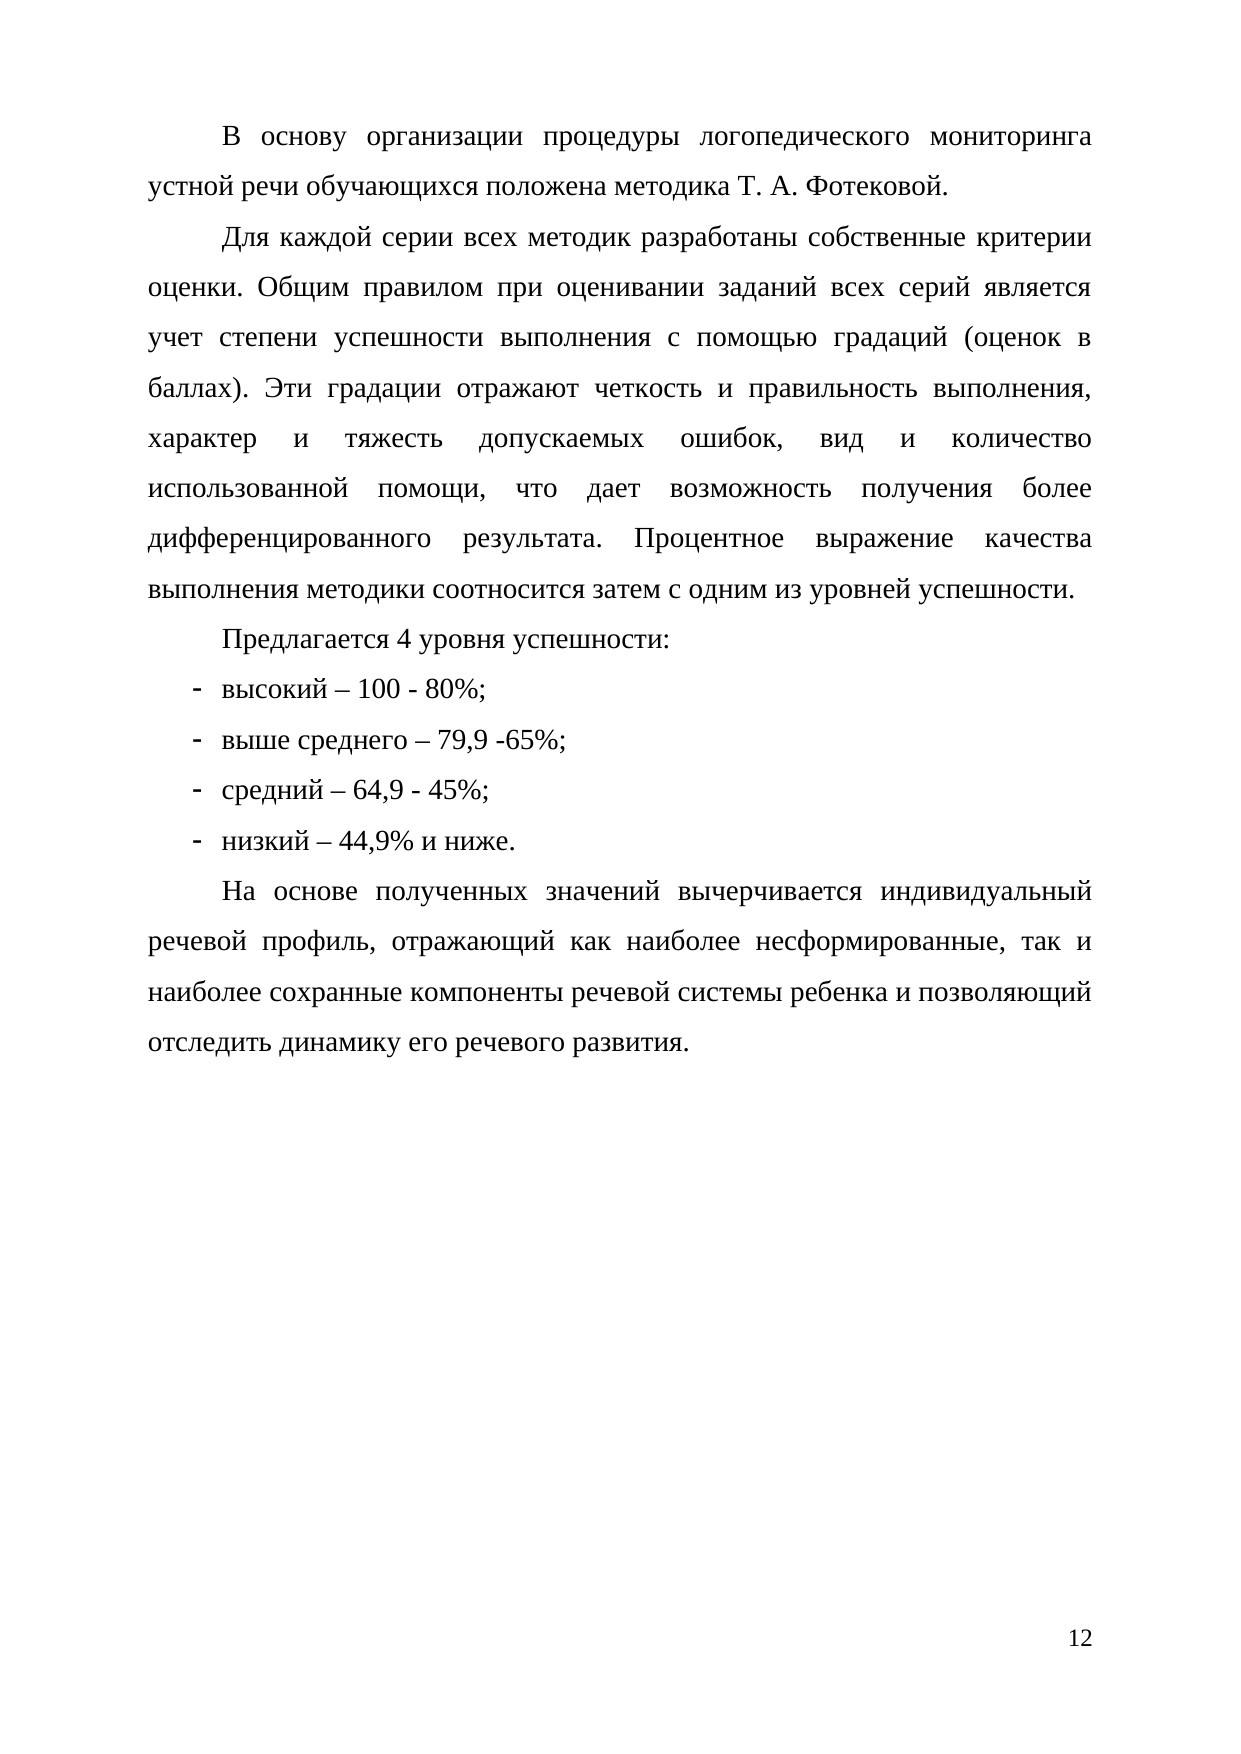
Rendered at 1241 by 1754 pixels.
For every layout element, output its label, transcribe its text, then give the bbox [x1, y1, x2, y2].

list выше среднего – 79,9 -65%; [148, 722, 1093, 756]
text Предлагается 4 уровня успешности: [148, 621, 1093, 655]
list высокий – 100 - 80%; [148, 672, 1093, 705]
text Для каждой серии всех методик разработаны собственные критерии оценки. Общим правилом при оценивании заданий всех серий является учет степени успешности выполнения с помощью градаций (оценок в баллах). Эти градации отражают четкость и правильность выполнения, характер и тяжесть допускаемых ошибок, вид и количество использованной помощи, что дает возможность получения более дифференцированного результата. Процентное выражение качества выполнения методики соотносится затем с одним из уровней успешности. [148, 219, 1093, 604]
text В основу организации процедуры логопедического мониторинга устной речи обучающихся положена методика Т. А. Фотековой. [148, 118, 1093, 202]
list средний – 64,9 - 45%; [148, 772, 1093, 806]
text На основе полученных значений вычерчивается индивидуальный речевой профиль, отражающий как наиболее несформированные, так и наиболее сохранные компоненты речевой системы ребенка и позволяющий отследить динамику его речевого развития. [148, 873, 1093, 1058]
list низкий – 44,9% и ниже. [148, 823, 1093, 856]
